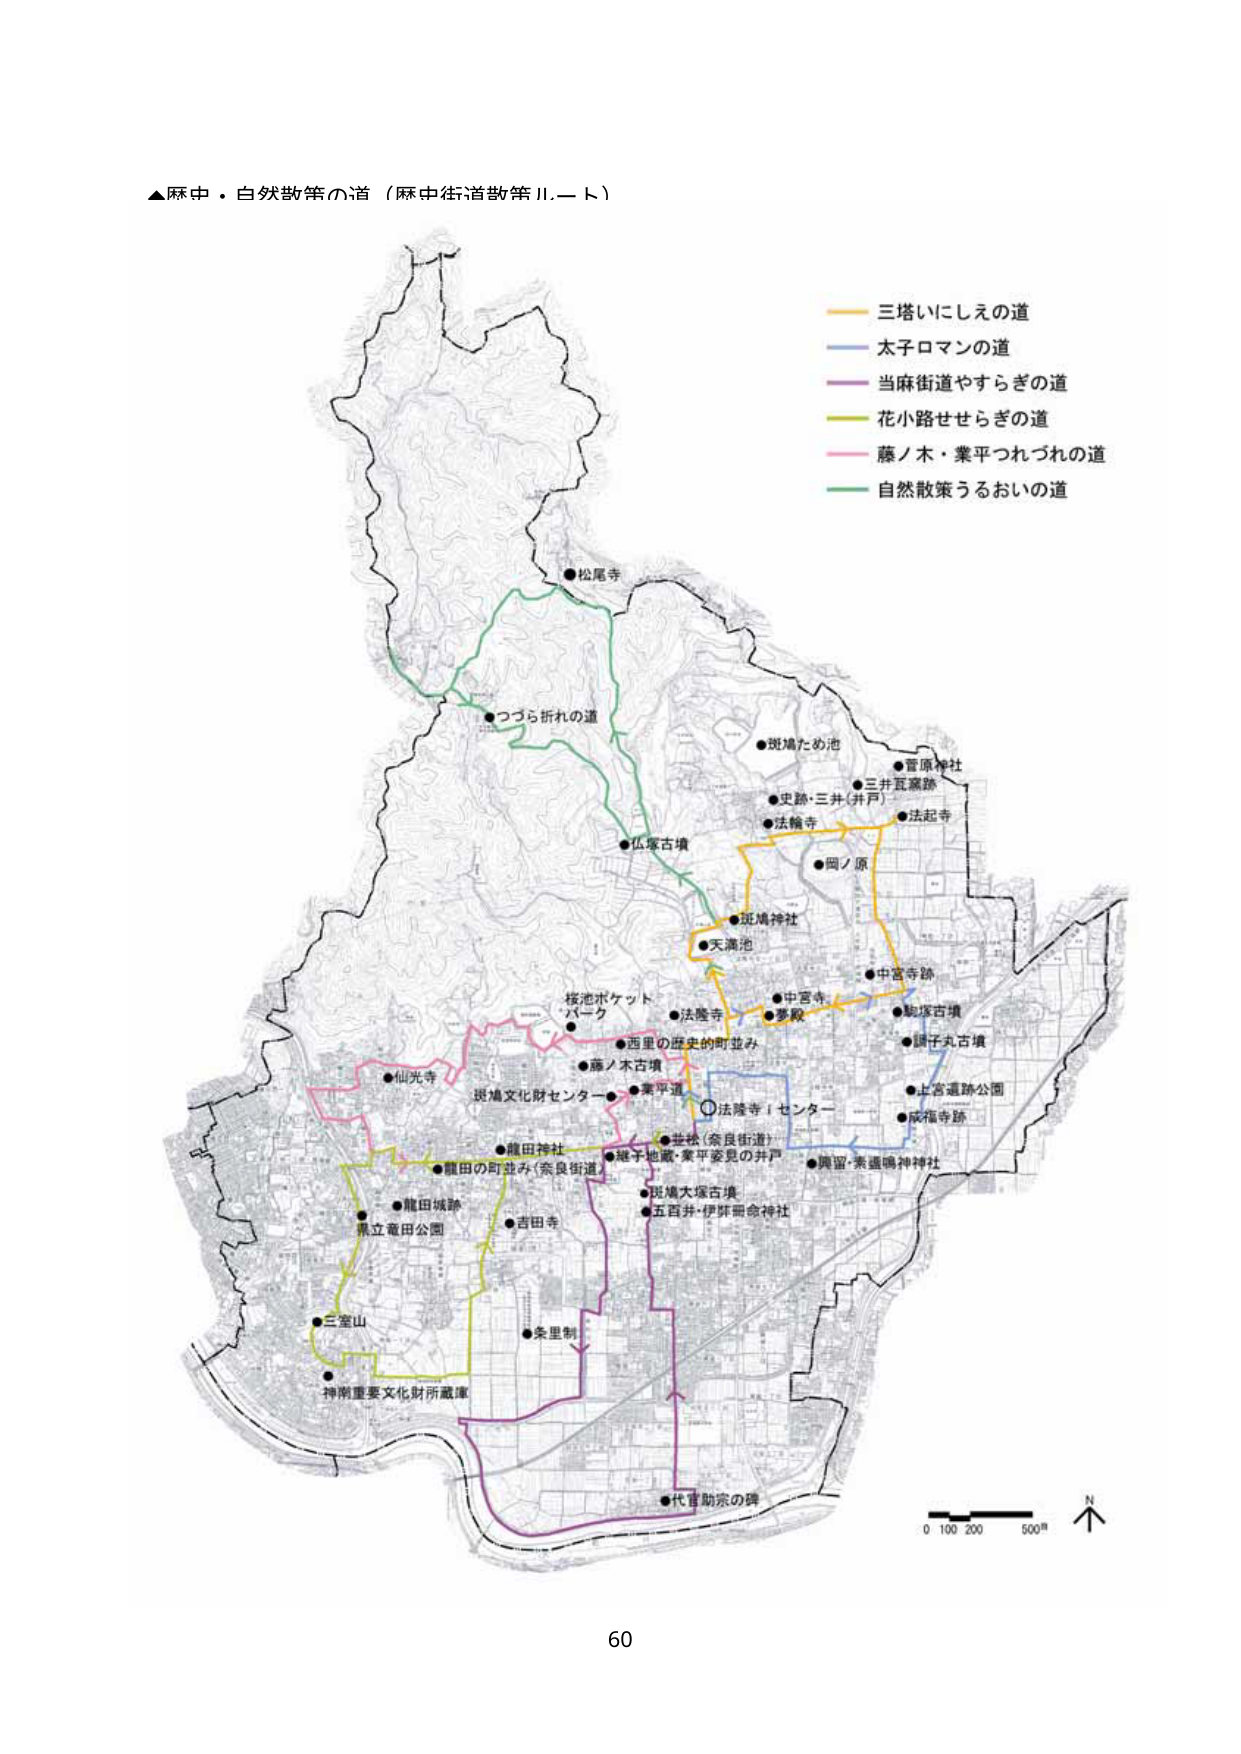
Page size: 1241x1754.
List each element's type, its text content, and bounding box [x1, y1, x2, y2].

picture [126, 200, 1168, 1608]
text ◆歴史・自然散策の道（歴史街道散策ルート） [148, 176, 1092, 200]
